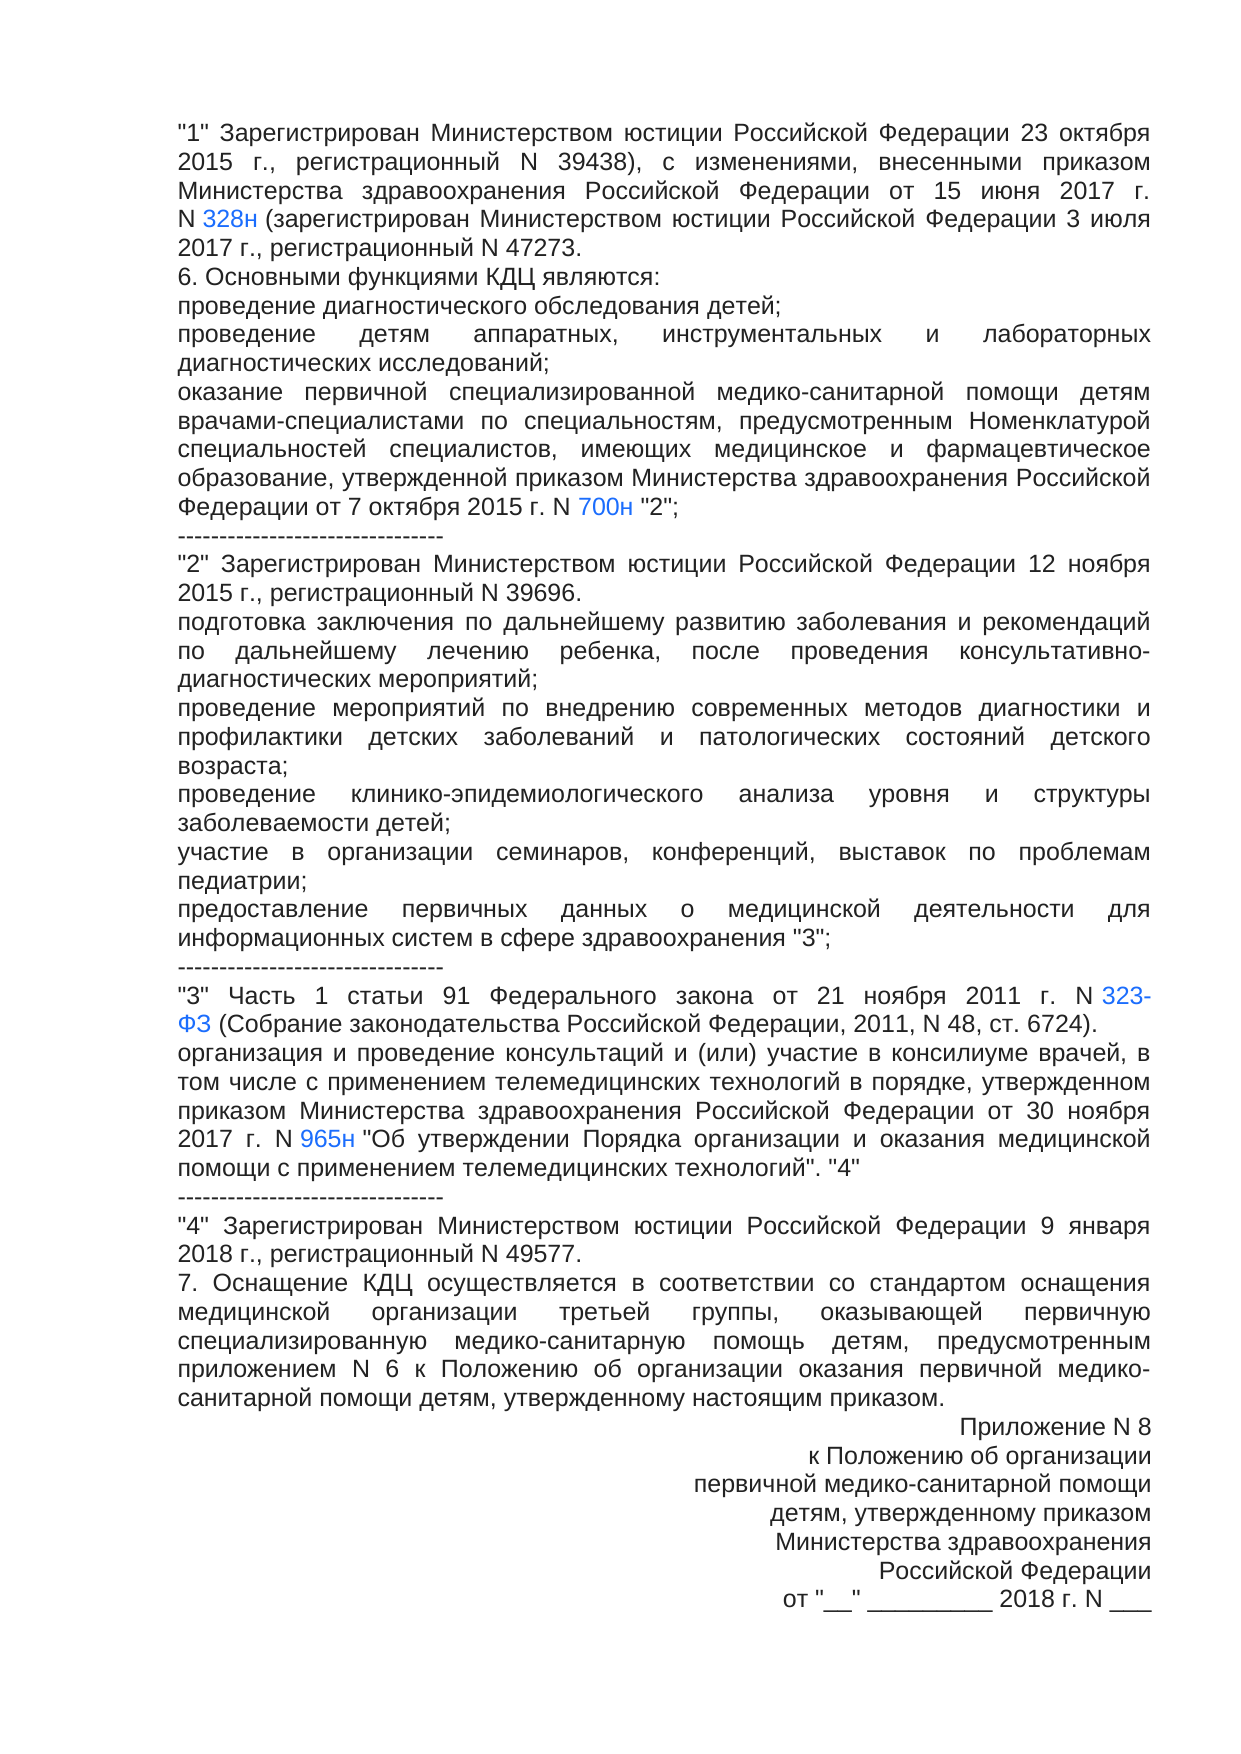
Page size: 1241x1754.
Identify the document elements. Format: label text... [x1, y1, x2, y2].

text "4" Зарегистрирован Министерством юстиции Российской Федерации 9 января 2018 г., регистрационный N 49577. [177, 1211, 1152, 1268]
text "1" Зарегистрирован Министерством юстиции Российской Федерации 23 октября 2015 г., регистрационный N 39438), с изменениями, внесенными приказом Министерства здравоохранения Российской Федерации от 15 июня 2017 г. N 328н (зарегистрирован Министерством юстиции Российской Федерации 3 июля 2017 г., регистрационный N 47273. [177, 118, 1152, 262]
text подготовка заключения по дальнейшему развитию заболевания и рекомендаций по дальнейшему лечению ребенка, после проведения консультативно-диагностических мероприятий; [177, 607, 1152, 693]
text участие в организации семинаров, конференций, выставок по проблемам педиатрии; [177, 837, 1152, 894]
text Министерства здравоохранения [177, 1527, 1152, 1556]
text детям, утвержденному приказом [177, 1498, 1152, 1527]
text первичной медико-санитарной помощи [177, 1469, 1152, 1498]
text -------------------------------- [177, 1182, 1152, 1211]
text оказание первичной специализированной медико-санитарной помощи детям врачами-специалистами по специальностям, предусмотренным Номенклатурой специальностей специалистов, имеющих медицинское и фармацевтическое образование, утвержденной приказом Министерства здравоохранения Российской Федерации от 7 октября 2015 г. N 700н "2"; [177, 377, 1152, 521]
text проведение диагностического обследования детей; [177, 291, 1152, 319]
text проведение клинико-эпидемиологического анализа уровня и структуры заболеваемости детей; [177, 779, 1152, 837]
text организация и проведение консультаций и (или) участие в консилиуме врачей, в том числе с применением телемедицинских технологий в порядке, утвержденном приказом Министерства здравоохранения Российской Федерации от 30 ноября 2017 г. N 965н "Об утверждении Порядка организации и оказания медицинской помощи с применением телемедицинских технологий". "4" [177, 1038, 1152, 1182]
text 7. Оснащение КДЦ осуществляется в соответствии со стандартом оснащения медицинской организации третьей группы, оказывающей первичную специализированную медико-санитарную помощь детям, предусмотренным приложением N 6 к Положению об организации оказания первичной медико-санитарной помощи детям, утвержденному настоящим приказом. [177, 1268, 1152, 1412]
text от "__" _________ 2018 г. N ___ [177, 1584, 1152, 1613]
text "3" Часть 1 статьи 91 Федерального закона от 21 ноября 2011 г. N 323-ФЗ (Собрание законодательства Российской Федерации, 2011, N 48, ст. 6724). [177, 981, 1152, 1038]
text предоставление первичных данных о медицинской деятельности для информационных систем в сфере здравоохранения "3"; [177, 894, 1152, 952]
text к Положению об организации [177, 1441, 1152, 1469]
text Приложение N 8 [177, 1412, 1152, 1441]
text -------------------------------- [177, 521, 1152, 549]
text проведение детям аппаратных, инструментальных и лабораторных диагностических исследований; [177, 319, 1152, 377]
text -------------------------------- [177, 952, 1152, 981]
text проведение мероприятий по внедрению современных методов диагностики и профилактики детских заболеваний и патологических состояний детского возраста; [177, 693, 1152, 779]
text "2" Зарегистрирован Министерством юстиции Российской Федерации 12 ноября 2015 г., регистрационный N 39696. [177, 549, 1152, 607]
text 6. Основными функциями КДЦ являются: [177, 262, 1152, 291]
text Российской Федерации [177, 1556, 1152, 1584]
